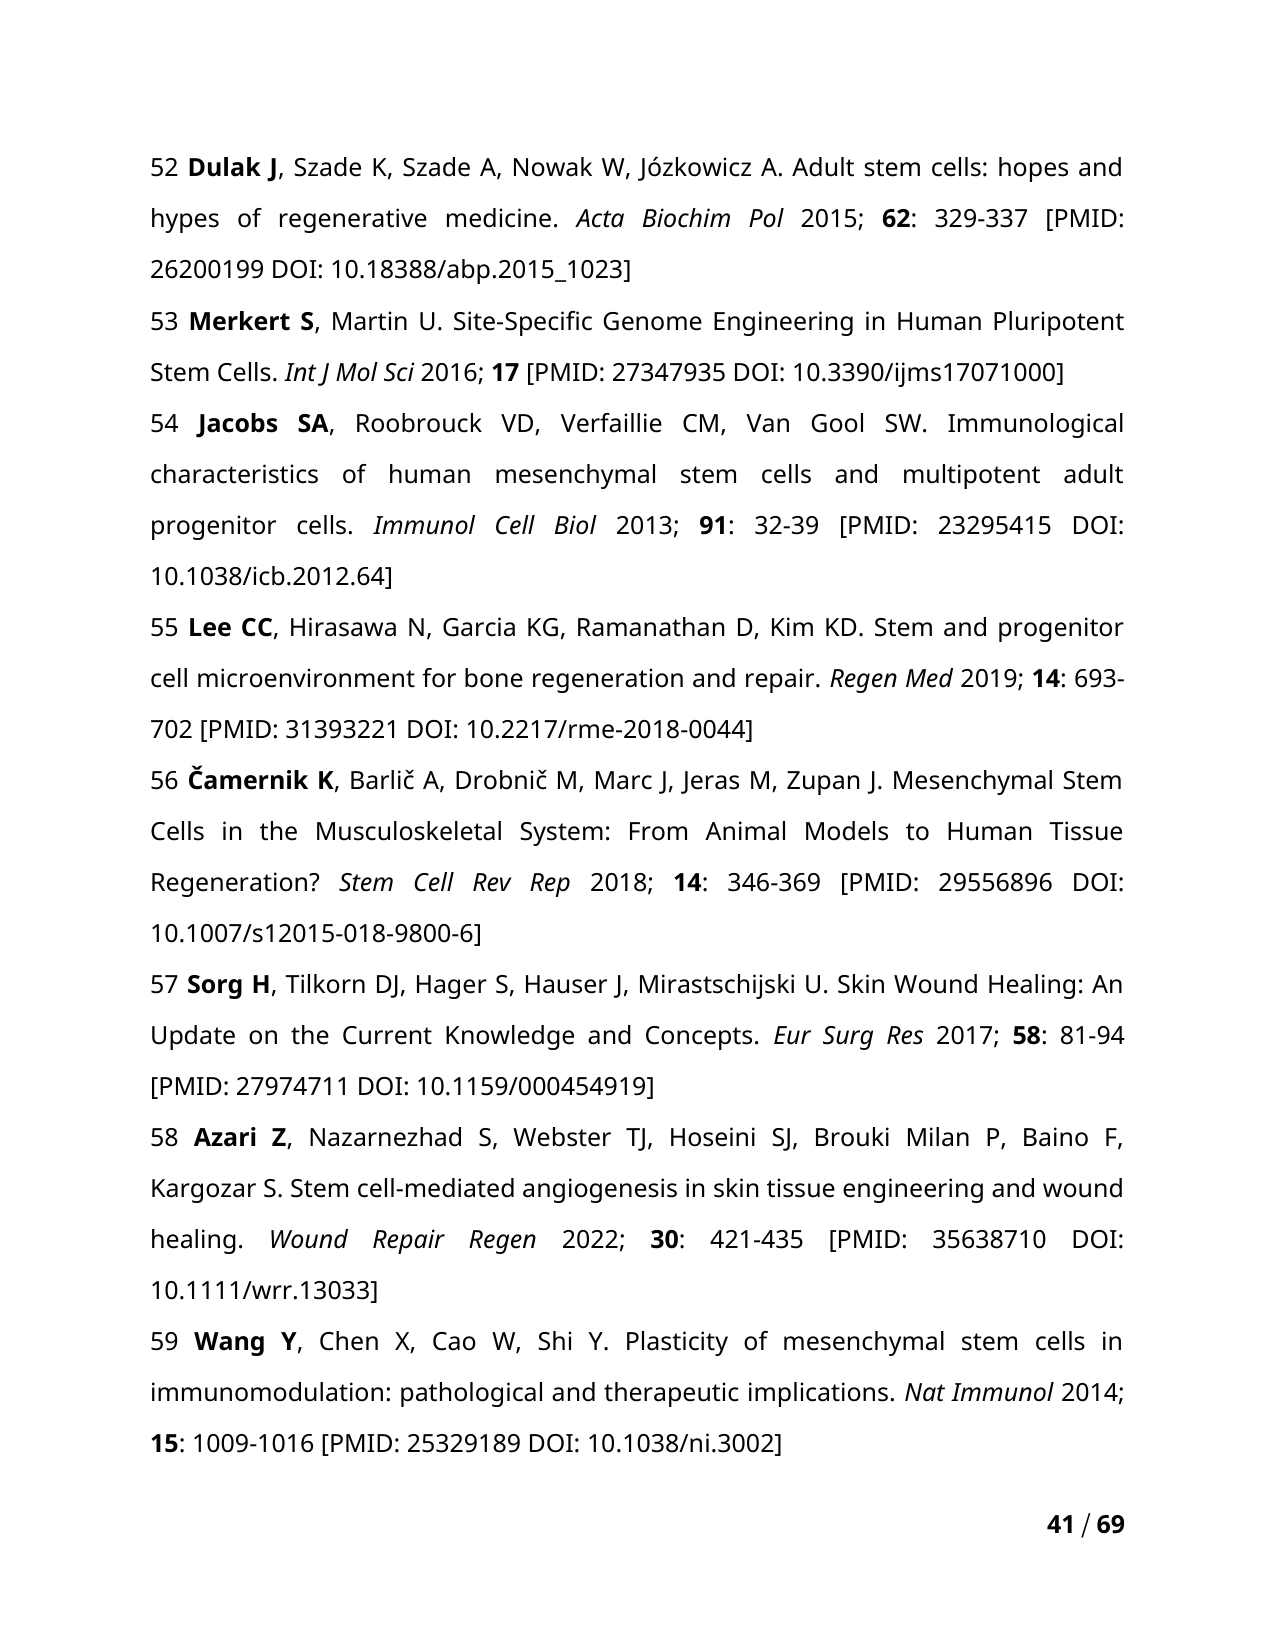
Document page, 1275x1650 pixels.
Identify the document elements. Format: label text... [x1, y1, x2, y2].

text 53 Merkert S, Martin U. Site-Specific Genome Engineering in Human Pluripotent Stem Cells. Int J Mol Sci 2016; 17 [PMID: 27347935 DOI: 10.3390/ijms17071000] [150, 303, 1125, 388]
text 57 Sorg H, Tilkorn DJ, Hager S, Hauser J, Mirastschijski U. Skin Wound Healing: An Update on the Current Knowledge and Concepts. Eur Surg Res 2017; 58: 81-94 [PMID: 27974711 DOI: 10.1159/000454919] [150, 967, 1125, 1103]
text 52 Dulak J, Szade K, Szade A, Nowak W, Józkowicz A. Adult stem cells: hopes and hypes of regenerative medicine. Acta Biochim Pol 2015; 62: 329-337 [PMID: 26200199 DOI: 10.18388/abp.2015_1023] [150, 150, 1125, 286]
text 58 Azari Z, Nazarnezhad S, Webster TJ, Hoseini SJ, Brouki Milan P, Baino F, Kargozar S. Stem cell-mediated angiogenesis in skin tissue engineering and wound healing. Wound Repair Regen 2022; 30: 421-435 [PMID: 35638710 DOI: 10.1111/wrr.13033] [150, 1120, 1125, 1307]
text 56 Čamernik K, Barlič A, Drobnič M, Marc J, Jeras M, Zupan J. Mesenchymal Stem Cells in the Musculoskeletal System: From Animal Models to Human Tissue Regeneration? Stem Cell Rev Rep 2018; 14: 346-369 [PMID: 29556896 DOI: 10.1007/s12015-018-9800-6] [150, 762, 1125, 950]
text 59 Wang Y, Chen X, Cao W, Shi Y. Plasticity of mesenchymal stem cells in immunomodulation: pathological and therapeutic implications. Nat Immunol 2014; 15: 1009-1016 [PMID: 25329189 DOI: 10.1038/ni.3002] [150, 1324, 1125, 1460]
text 54 Jacobs SA, Roobrouck VD, Verfaillie CM, Van Gool SW. Immunological characteristics of human mesenchymal stem cells and multipotent adult progenitor cells. Immunol Cell Biol 2013; 91: 32-39 [PMID: 23295415 DOI: 10.1038/icb.2012.64] [150, 405, 1125, 592]
text 55 Lee CC, Hirasawa N, Garcia KG, Ramanathan D, Kim KD. Stem and progenitor cell microenvironment for bone regeneration and repair. Regen Med 2019; 14: 693-702 [PMID: 31393221 DOI: 10.2217/rme-2018-0044] [150, 609, 1125, 746]
